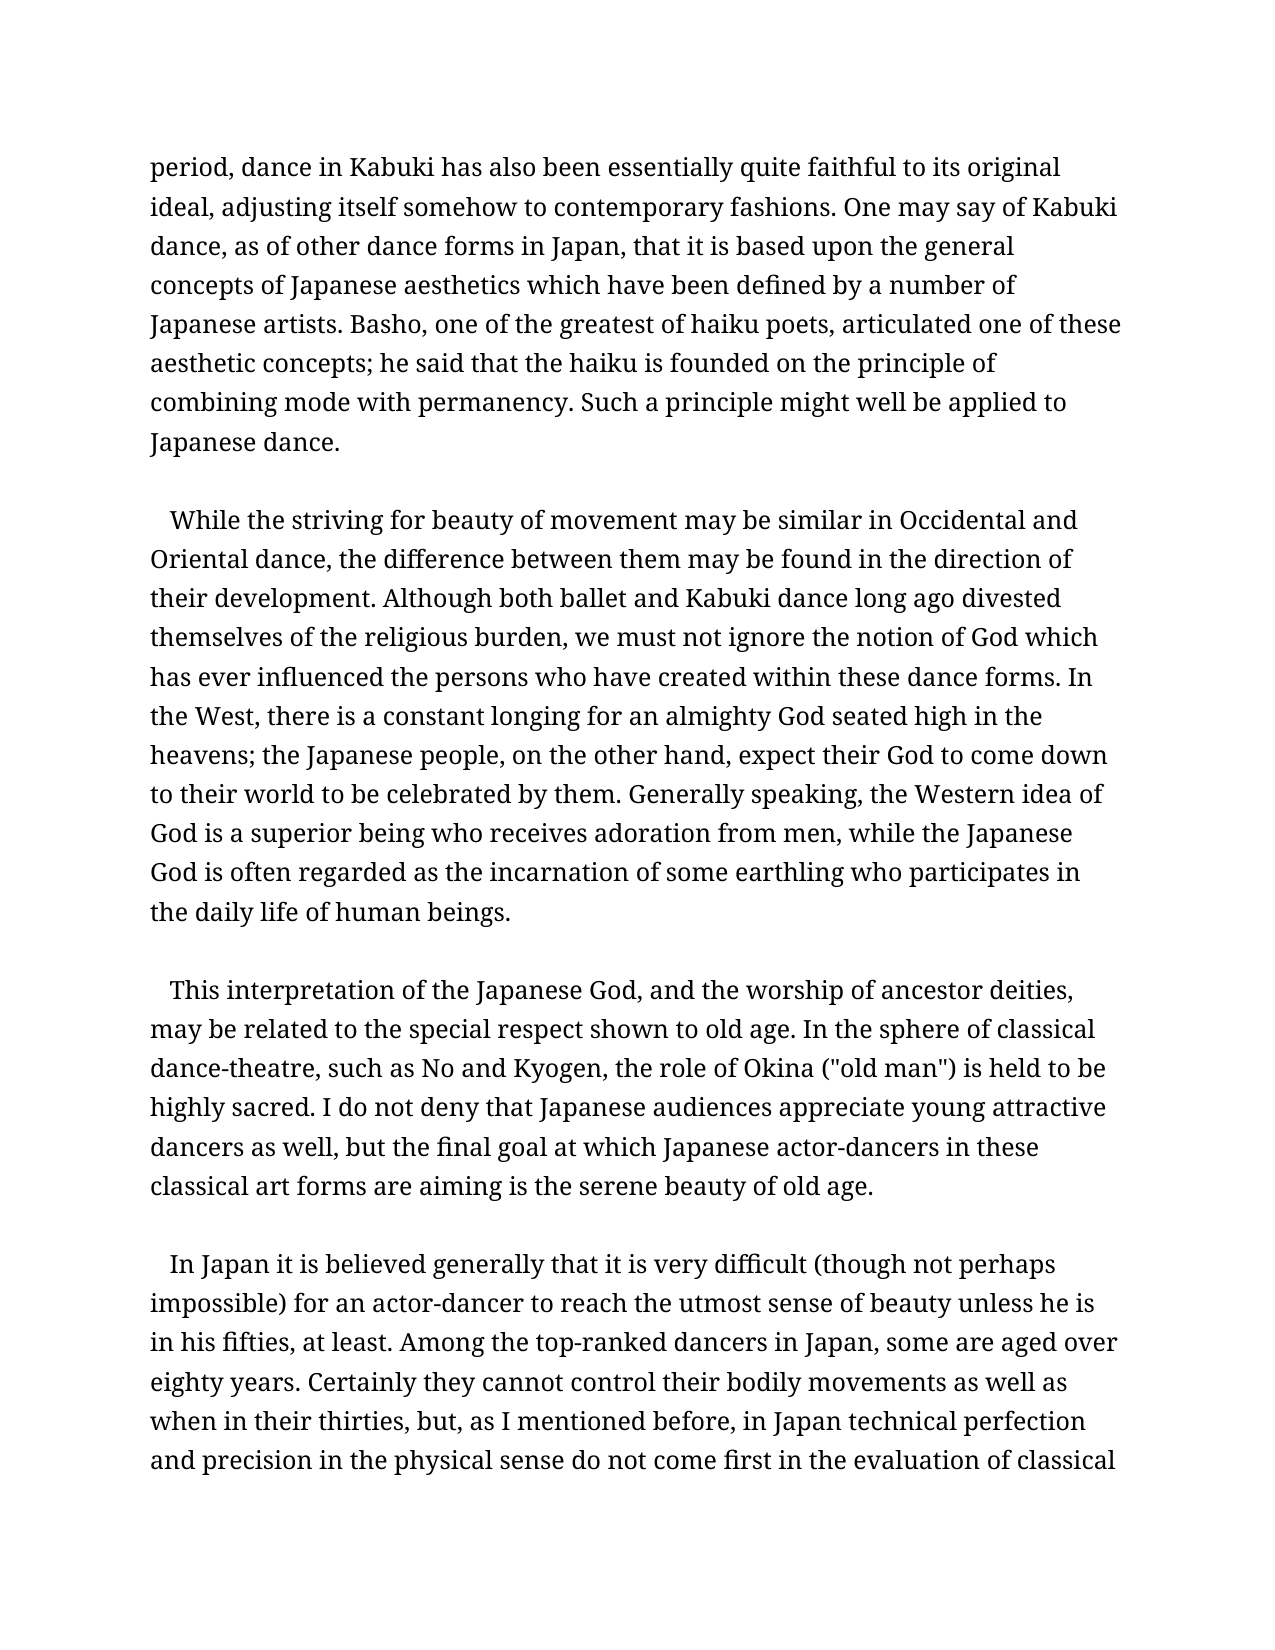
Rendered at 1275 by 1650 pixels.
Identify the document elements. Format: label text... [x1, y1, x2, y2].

text This interpretation of the Japanese God, and the worship of ancestor deities, may be related to the special respect shown to old age. In the sphere of classical dance-theatre, such as No and Kyogen, the role of Okina ("old man") is held to be highly sacred. I do not deny that Japanese audiences appreciate young attractive dancers as well, but the final goal at which Japanese actor-dancers in these classical art forms are aiming is the serene beauty of old age. [150, 972, 1125, 1202]
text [150, 1247, 1125, 1477]
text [150, 150, 1125, 458]
text While the striving for beauty of movement may be similar in Occidental and Oriental dance, the difference between them may be found in the direction of their development. Although both ballet and Kabuki dance long ago divested themselves of the religious burden, we must not ignore the notion of God which has ever influenced the persons who have created within these dance forms. In the West, there is a constant longing for an almighty God seated high in the heavens; the Japanese people, on the other hand, expect their God to come down to their world to be celebrated by them. Generally speaking, the Western idea of God is a superior being who receives adoration from men, while the Japanese God is often regarded as the incarnation of some earthling who participates in the daily life of human beings. [150, 502, 1125, 928]
